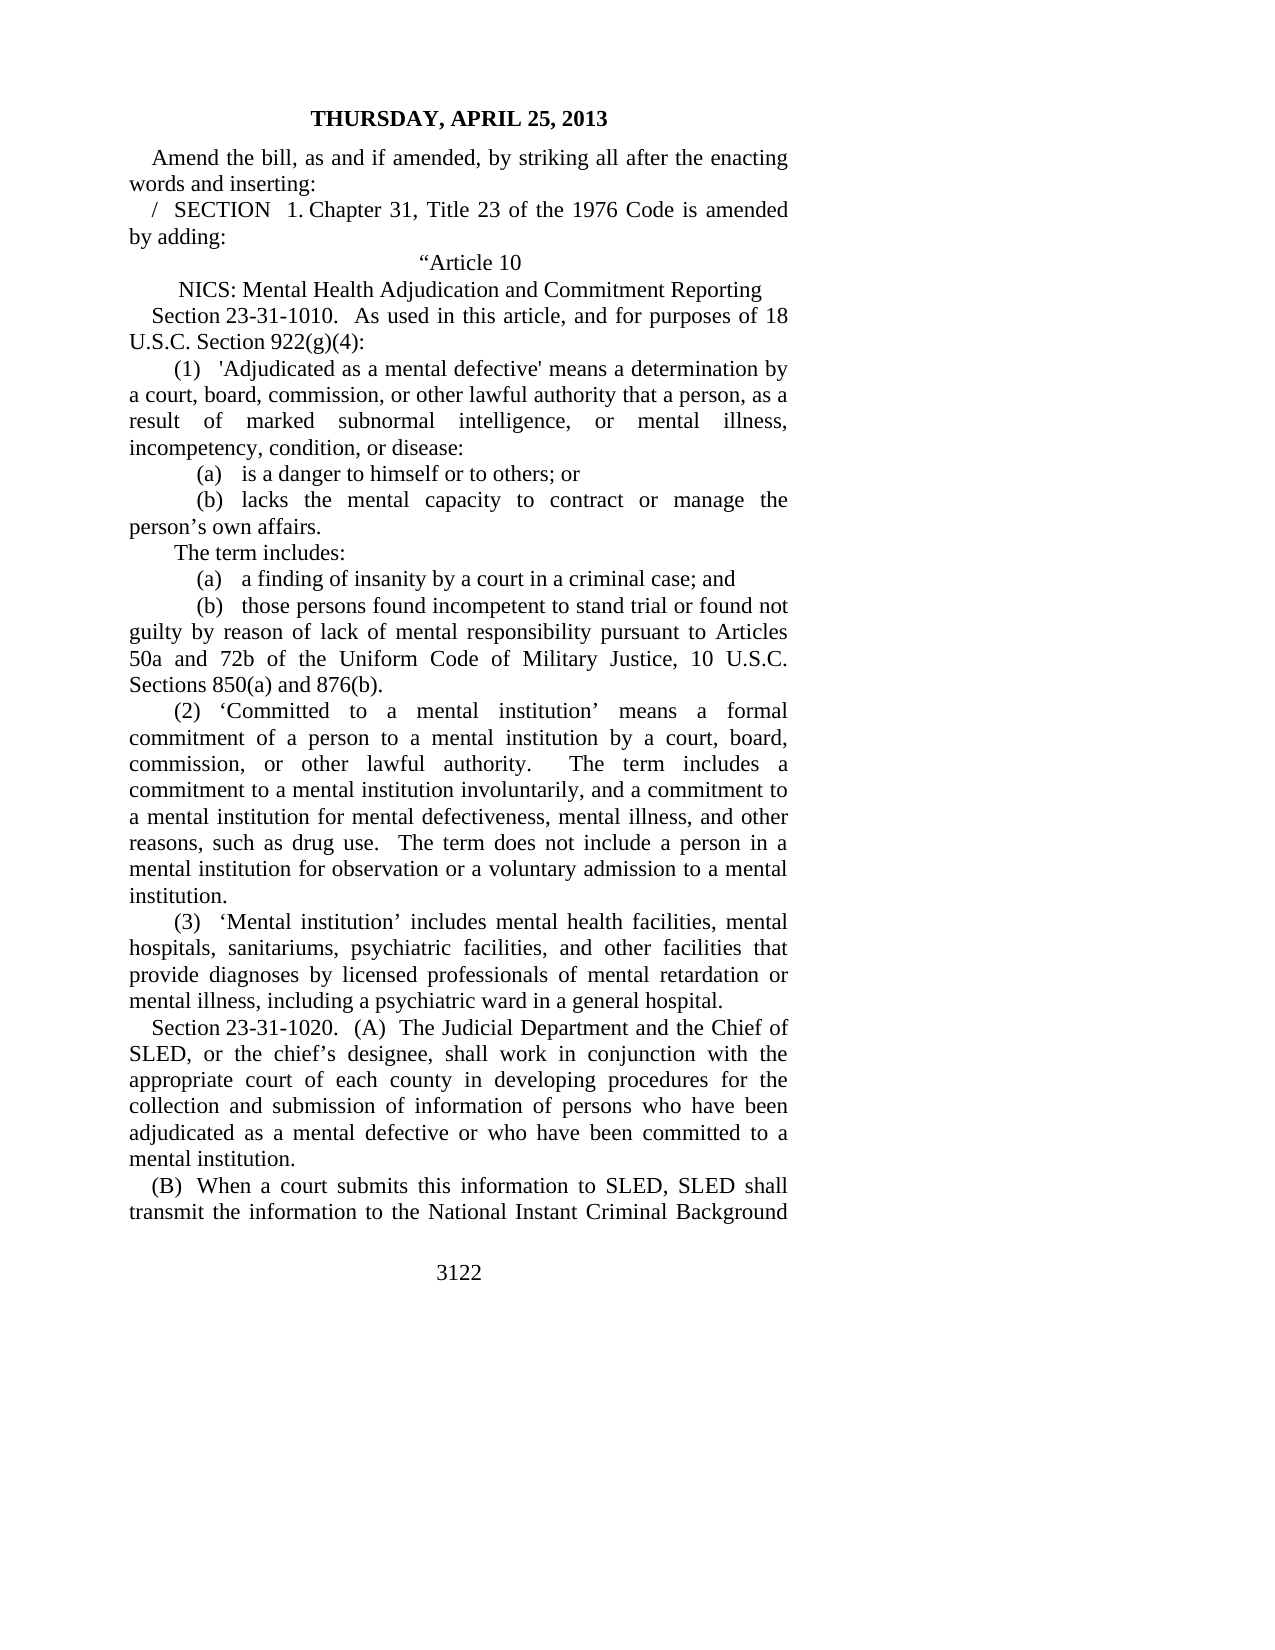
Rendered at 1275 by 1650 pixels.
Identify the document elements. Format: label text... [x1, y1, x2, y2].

text (a) is a danger to himself or to others; or [129, 460, 789, 486]
text Section 23-31-1010. As used in this article, and for purposes of 18 U.S.C. Section 922(g)(4): [129, 302, 789, 355]
text / SECTION 1. Chapter 31, Title 23 of the 1976 Code is amended by adding: [129, 197, 789, 249]
text (2) ‘Committed to a mental institution’ means a formal commitment of a person to a mental institution by a court, board, commission, or other lawful authority. The term includes a commitment to a mental institution involuntarily, and a commitment to a mental institution for mental defectiveness, mental illness, and other reasons, such as drug use. The term does not include a person in a mental institution for observation or a voluntary admission to a mental institution. [129, 697, 789, 908]
text NICS: Mental Health Adjudication and Commitment Reporting [129, 276, 789, 302]
text The term includes: [129, 539, 789, 566]
text Amend the bill, as and if amended, by striking all after the enacting words and inserting: [129, 144, 789, 197]
text (b) those persons found incompetent to stand trial or found not guilty by reason of lack of mental responsibility pursuant to Articles 50a and 72b of the Uniform Code of Military Justice, 10 U.S.C. Sections 850(a) and 876(b). [129, 592, 789, 697]
text (a) a finding of insanity by a court in a criminal case; and [129, 566, 789, 592]
text Section 23-31-1020. (A) The Judicial Department and the Chief of SLED, or the chief’s designee, shall work in conjunction with the appropriate court of each county in developing procedures for the collection and submission of information of persons who have been adjudicated as a mental defective or who have been committed to a mental institution. [129, 1013, 789, 1172]
text (3) ‘Mental institution’ includes mental health facilities, mental hospitals, sanitariums, psychiatric facilities, and other facilities that provide diagnoses by licensed professionals of mental retardation or mental illness, including a psychiatric ward in a general hospital. [129, 908, 789, 1013]
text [129, 1172, 789, 1224]
text “Article 10 [129, 249, 789, 276]
text (1) 'Adjudicated as a mental defective' means a determination by a court, board, commission, or other lawful authority that a person, as a result of marked subnormal intelligence, or mental illness, incompetency, condition, or disease: [129, 355, 789, 460]
text (b) lacks the mental capacity to contract or manage the person’s own affairs. [129, 486, 789, 539]
